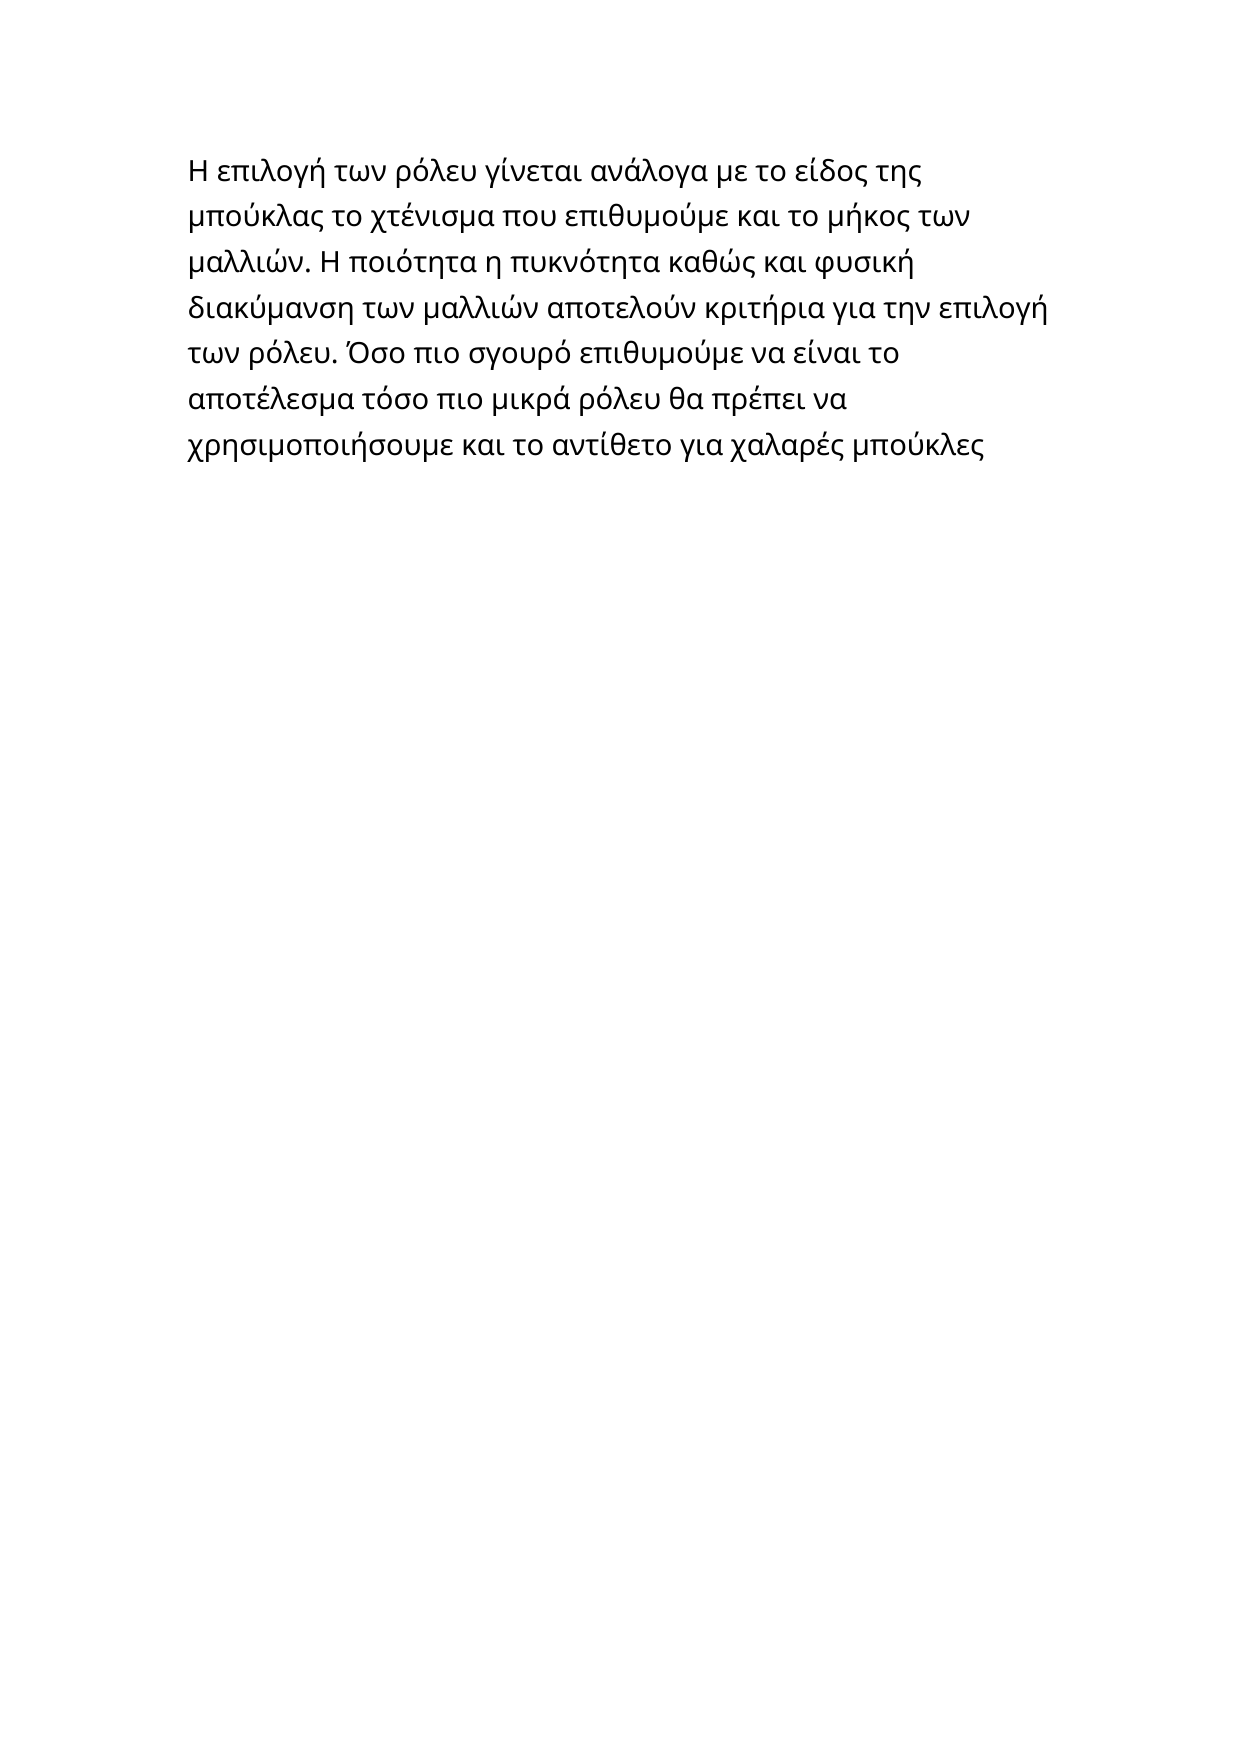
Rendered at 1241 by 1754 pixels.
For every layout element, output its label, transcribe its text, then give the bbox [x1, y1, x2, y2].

text Η επιλογή των ρόλευ γίνεται ανάλογα με το είδος της μπούκλας το χτένισμα που επιθυμούμε και το μήκος των μαλλιών. Η ποιότητα η πυκνότητα καθώς και φυσική διακύμανση των μαλλιών αποτελούν κριτήρια για την επιλογή των ρόλευ. Όσο πιο σγουρό επιθυμούμε να είναι το αποτέλεσμα τόσο πιο μικρά ρόλευ θα πρέπει να χρησιμοποιήσουμε και το αντίθετο για χαλαρές μπούκλες [187, 150, 1053, 463]
